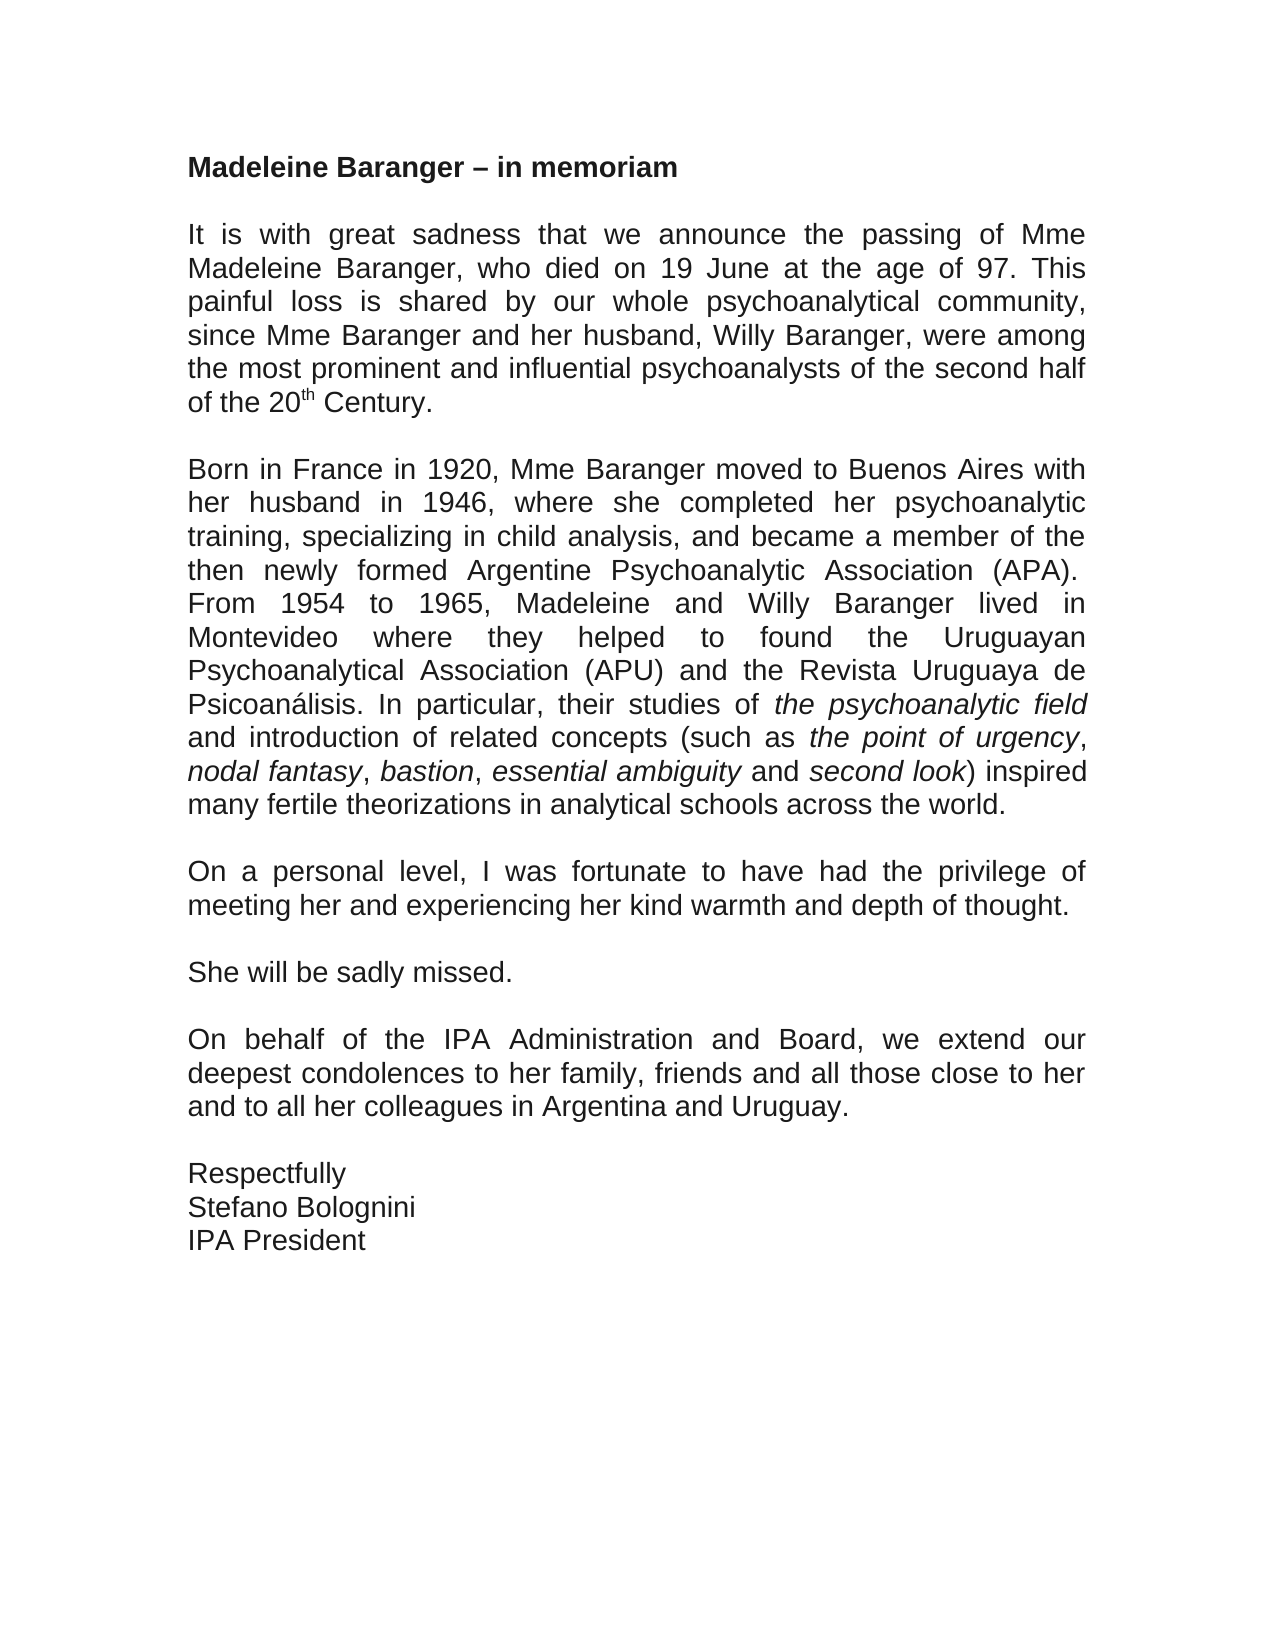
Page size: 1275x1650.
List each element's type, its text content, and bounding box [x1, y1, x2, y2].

text Born in France in 1920, Mme Baranger moved to Buenos Aires with her husband in 1946, where she completed her psychoanalytic training, specializing in child analysis, and became a member of the then newly formed Argentine Psychoanalytic Association (APA). From 1954 to 1965, Madeleine and Willy Baranger lived in Montevideo where they helped to found the Uruguayan Psychoanalytical Association (APU) and the Revista Uruguaya de Psicoanálisis. In particular, their studies of the psychoanalytic field and introduction of related concepts (such as the point of urgency, nodal fantasy, bastion, essential ambiguity and second look) inspired many fertile theorizations in analytical schools across the world. [187, 452, 1087, 821]
text IPA President [187, 1223, 1087, 1257]
text On a personal level, I was fortunate to have had the privilege of meeting her and experiencing her kind warmth and depth of thought. [187, 854, 1087, 921]
text It is with great sadness that we announce the passing of Mme Madeleine Baranger, who died on 19 June at the age of 97. This painful loss is shared by our whole psychoanalytical community, since Mme Baranger and her husband, Willy Baranger, were among the most prominent and influential psychoanalysts of the second half of the 20th Century. [187, 217, 1087, 418]
text Stefano Bolognini [187, 1190, 1087, 1223]
text Respectfully [187, 1123, 1087, 1190]
text She will be sadly missed. [187, 955, 1087, 988]
text On behalf of the IPA Administration and Board, we extend our deepest condolences to her family, friends and all those close to her and to all her colleagues in Argentina and Uruguay. [187, 988, 1087, 1123]
text Madeleine Baranger – in memoriam [187, 150, 1087, 183]
